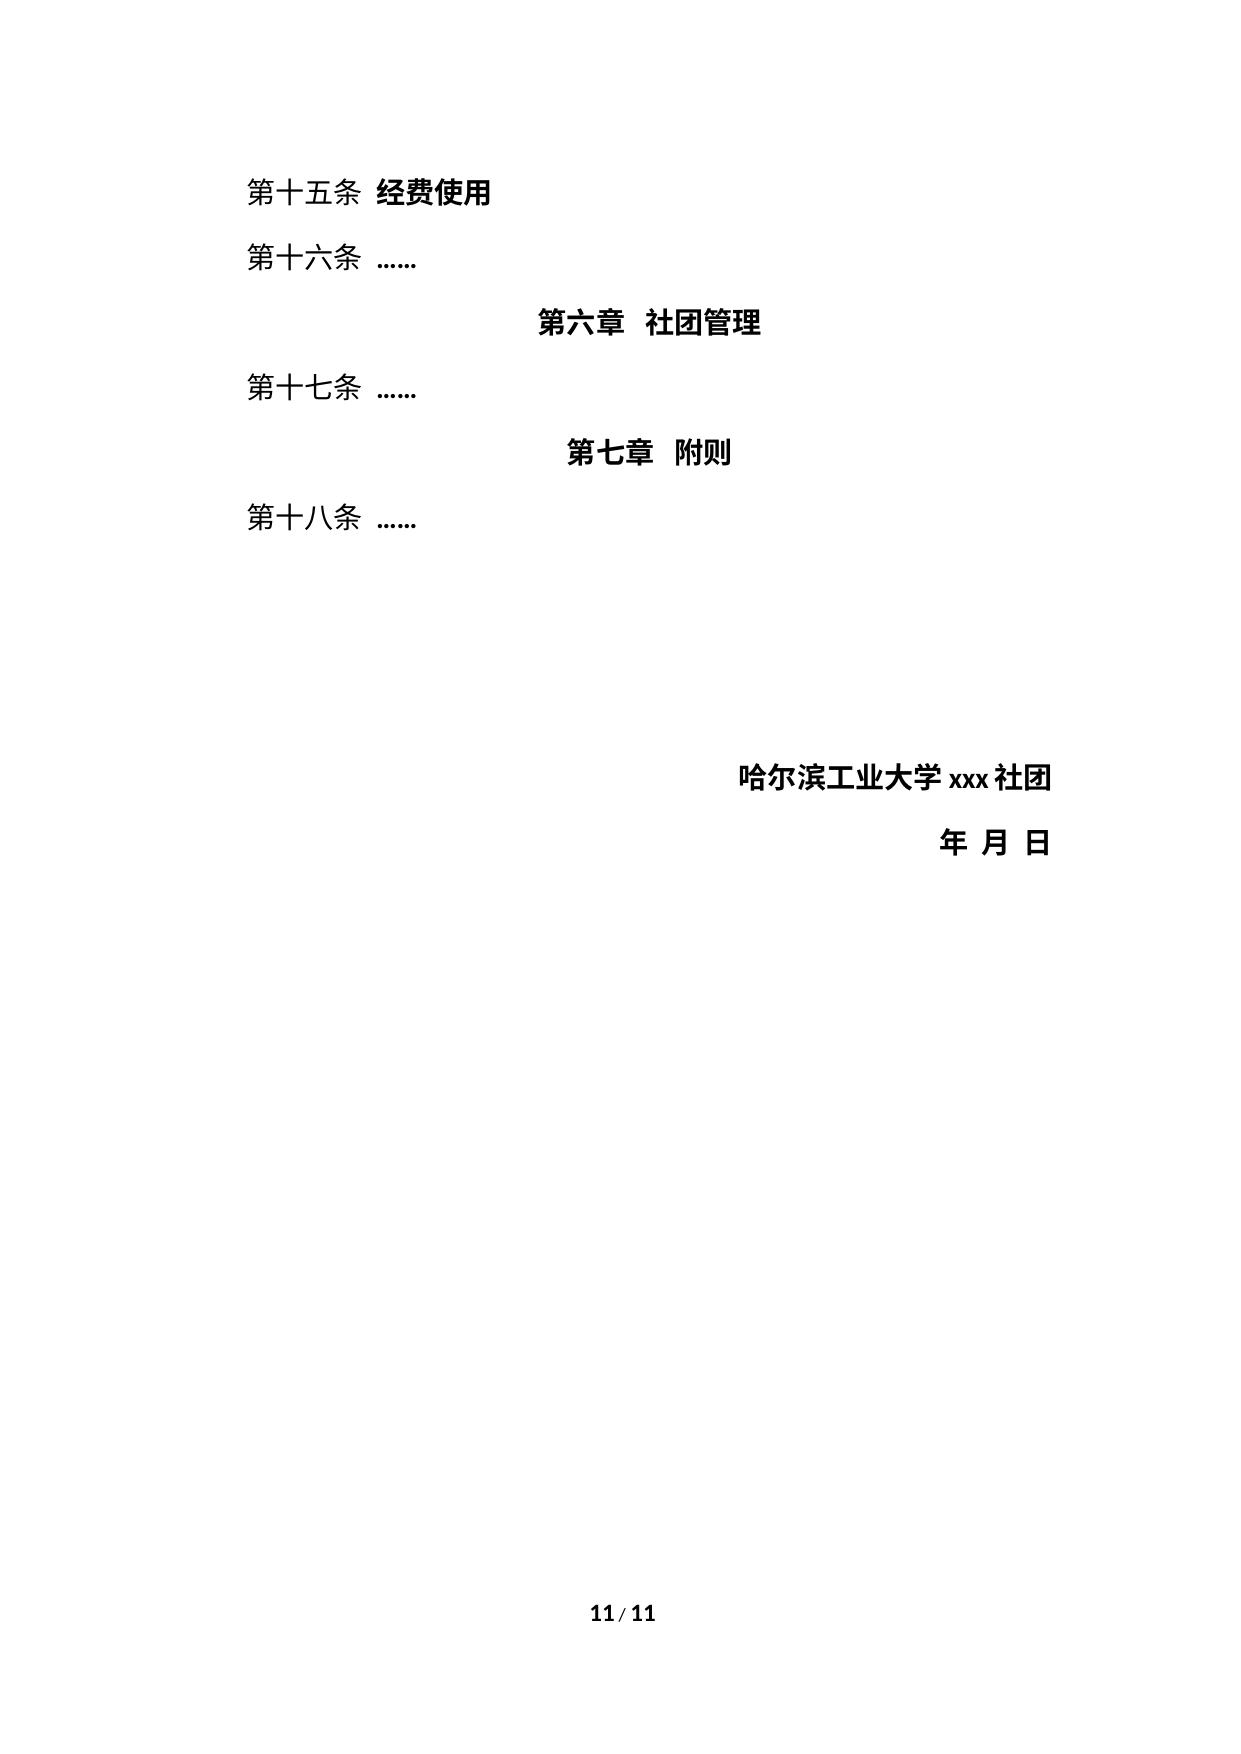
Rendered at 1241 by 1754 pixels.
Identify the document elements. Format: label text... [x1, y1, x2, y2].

list 经费使用 [187, 158, 1053, 223]
list 年 月 日 [246, 808, 1053, 873]
list 附则 [187, 418, 1053, 483]
list …… [187, 223, 1053, 288]
list …… [187, 483, 1053, 548]
list …… [187, 353, 1053, 418]
list 社团管理 [187, 288, 1053, 353]
list 哈尔滨工业大学xxx社团 [187, 743, 1053, 808]
